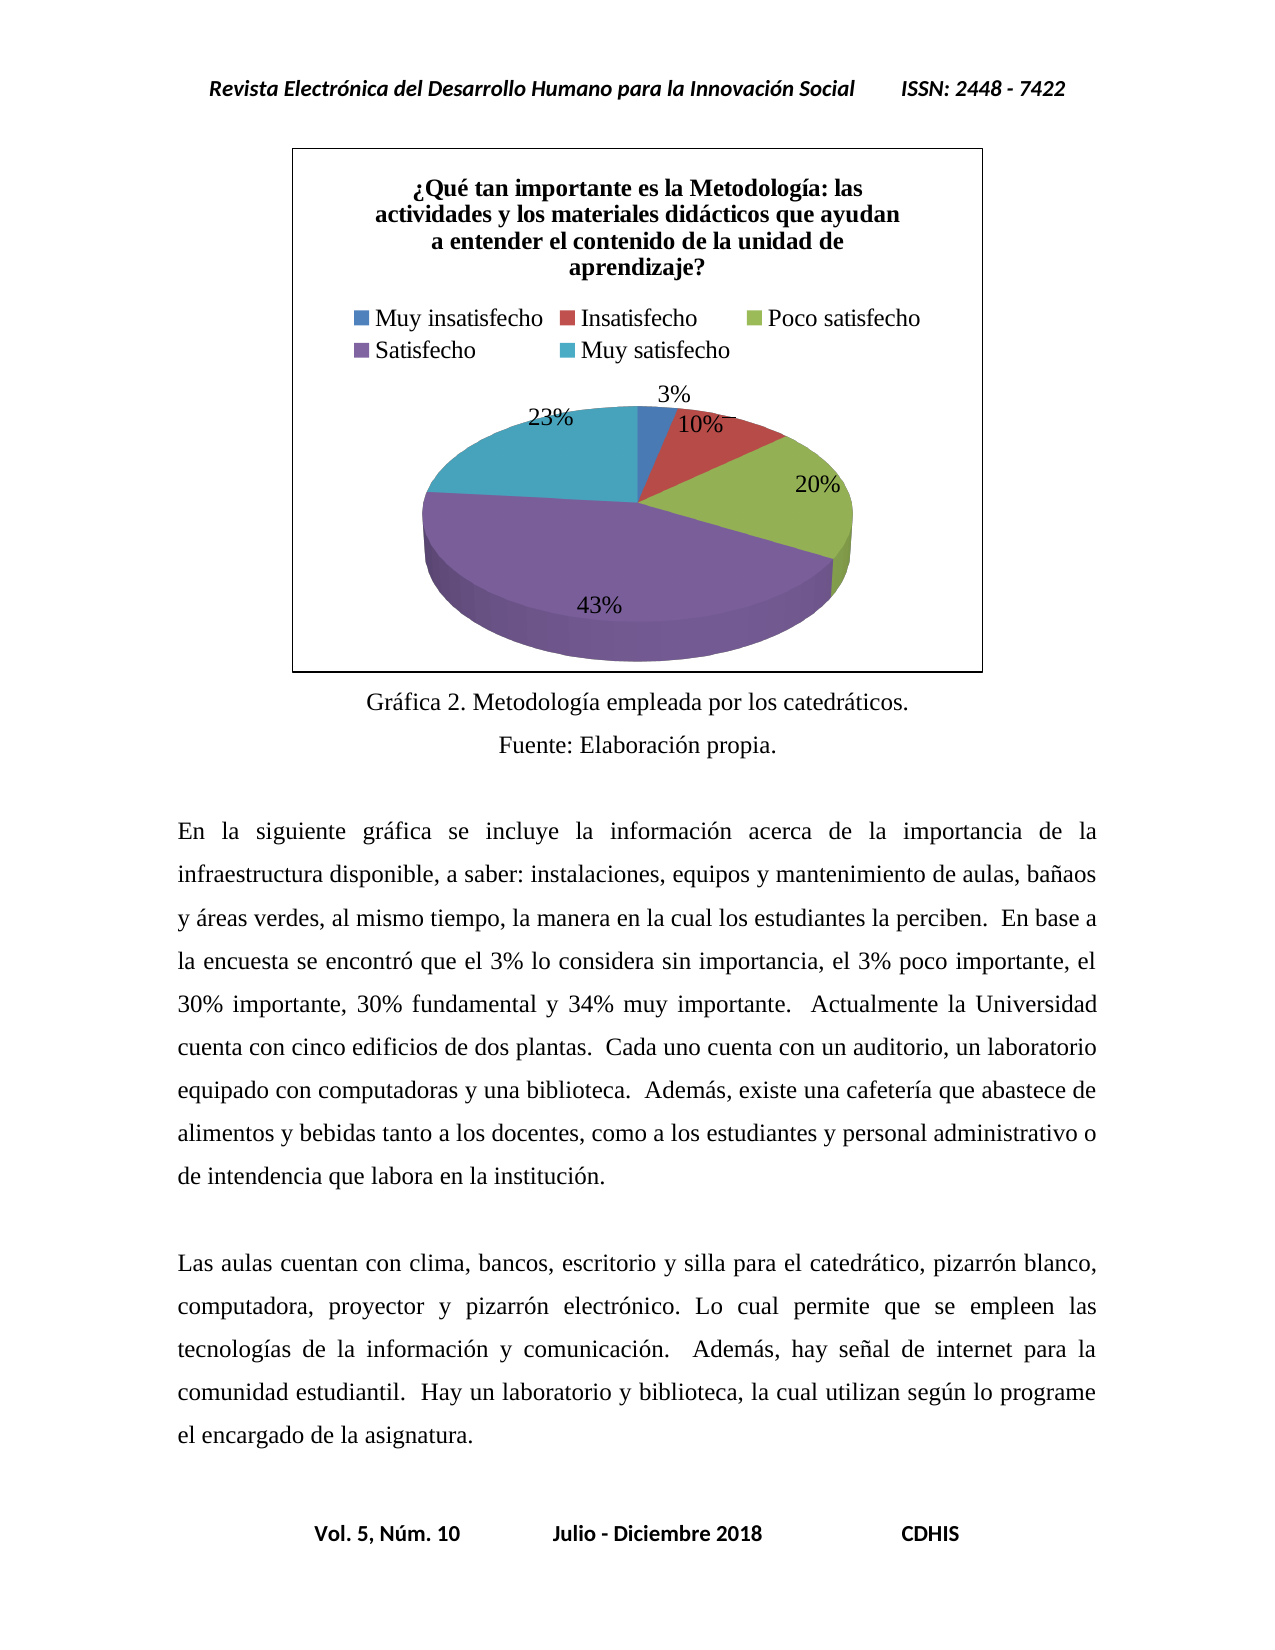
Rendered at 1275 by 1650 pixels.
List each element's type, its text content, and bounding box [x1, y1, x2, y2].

text Las aulas cuentan con clima, bancos, escritorio y silla para el catedrático, pizarrón blanco, computadora, proyector y pizarrón electrónico. Lo cual permite que se empleen las tecnologías de la información y comunicación. Además, hay señal de internet para la comunidad estudiantil. Hay un laboratorio y biblioteca, la cual utilizan según lo programe el encargado de la asignatura. [177, 1248, 1098, 1449]
text Gráfica 2. Metodología empleada por los catedráticos. [177, 687, 1098, 716]
text Fuente: Elaboración propia. [177, 730, 1098, 759]
text En la siguiente gráfica se incluye la información acerca de la importancia de la infraestructura disponible, a saber: instalaciones, equipos y mantenimiento de aulas, bañaos y áreas verdes, al mismo tiempo, la manera en la cual los estudiantes la perciben. En base a la encuesta se encontró que el 3% lo considera sin importancia, el 3% poco importante, el 30% importante, 30% fundamental y 34% muy importante. Actualmente la Universidad cuenta con cinco edificios de dos plantas. Cada uno cuenta con un auditorio, un laboratorio equipado con computadoras y una biblioteca. Además, existe una cafetería que abastece de alimentos y bebidas tanto a los docentes, como a los estudiantes y personal administrativo o de intendencia que labora en la institución. [177, 816, 1098, 1190]
